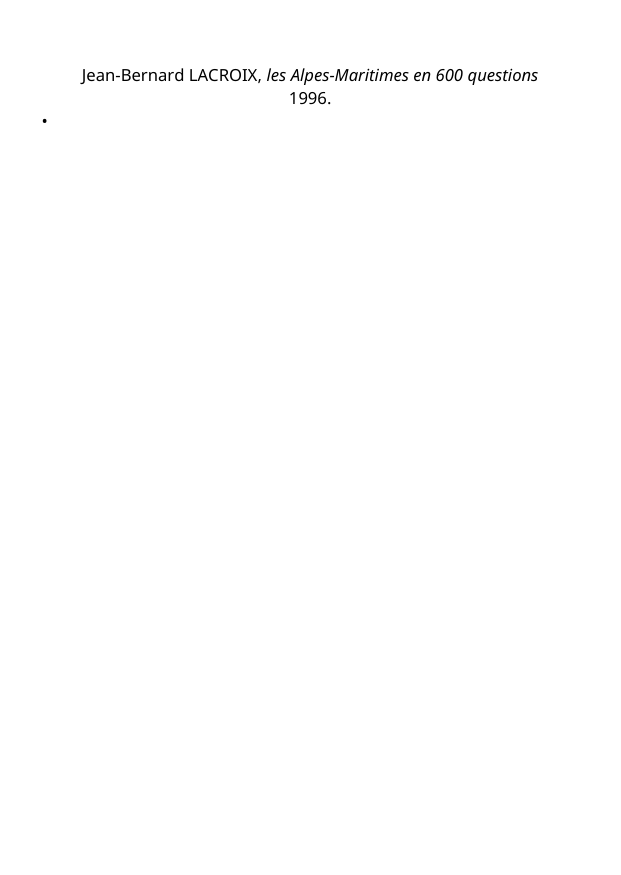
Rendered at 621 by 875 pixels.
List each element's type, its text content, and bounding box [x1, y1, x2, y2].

text • [41, 109, 579, 132]
text Jean-Bernard LACROIX, les Alpes-Maritimes en 600 questions 1996. [41, 64, 579, 109]
